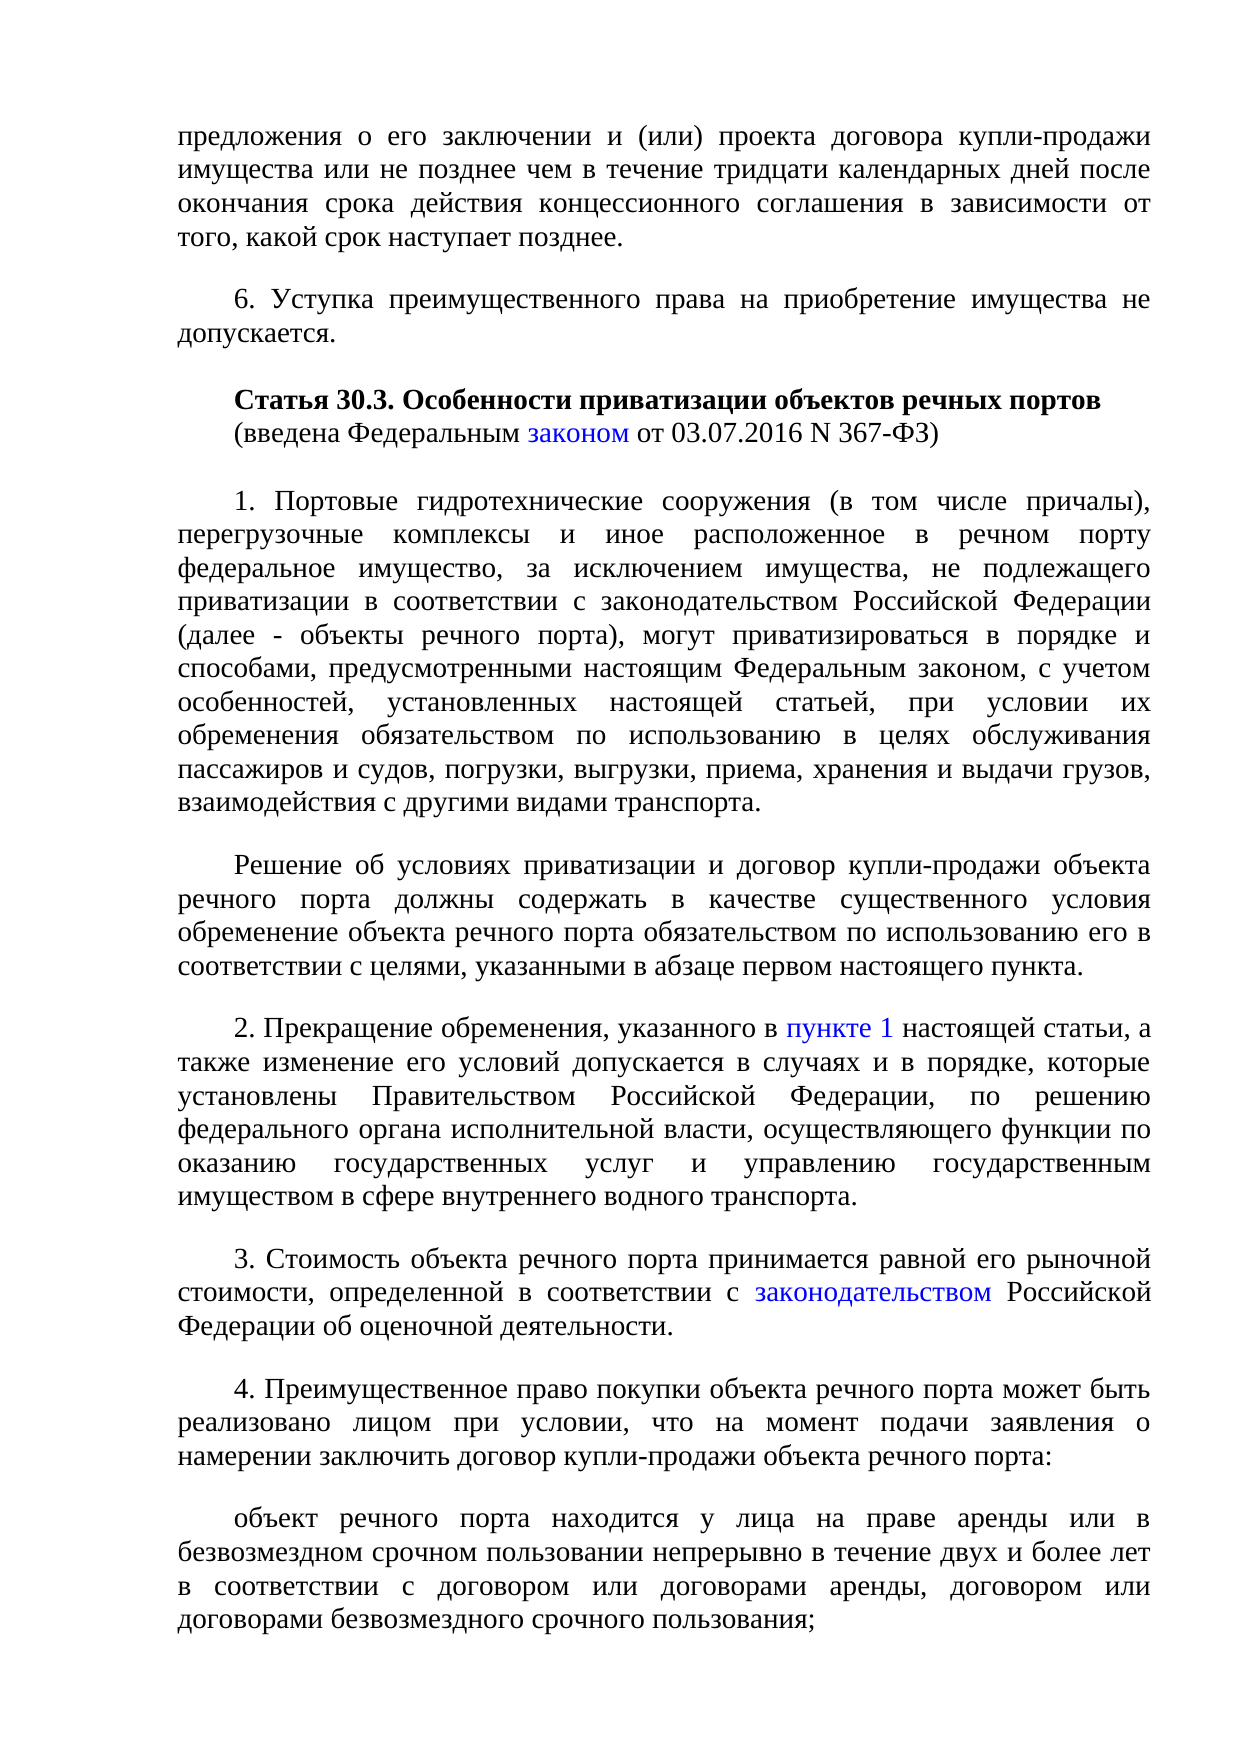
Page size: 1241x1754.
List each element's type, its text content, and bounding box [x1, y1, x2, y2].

text 2. Прекращение обременения, указанного в пункте 1 настоящей статьи, а также изменение его условий допускается в случаях и в порядке, которые установлены Правительством Российской Федерации, по решению федерального органа исполнительной власти, осуществляющего функции по оказанию государственных услуг и управлению государственным имуществом в сфере внутреннего водного транспорта. [177, 1011, 1152, 1212]
text объект речного порта находится у лица на праве аренды или в безвозмездном срочном пользовании непрерывно в течение двух и более лет в соответствии с договором или договорами аренды, договором или договорами безвозмездного срочного пользования; [177, 1501, 1152, 1635]
text 4. Преимущественное право покупки объекта речного порта может быть реализовано лицом при условии, что на момент подачи заявления о намерении заключить договор купли-продажи объекта речного порта: [177, 1371, 1152, 1471]
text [177, 118, 1152, 252]
text 3. Стоимость объекта речного порта принимается равной его рыночной стоимости, определенной в соответствии с законодательством Российской Федерации об оценочной деятельности. [177, 1241, 1152, 1342]
text Решение об условиях приватизации и договор купли-продажи объекта речного порта должны содержать в качестве существенного условия обременение объекта речного порта обязательством по использованию его в соответствии с целями, указанными в абзаце первом настоящего пункта. [177, 847, 1152, 981]
title Статья 30.3. Особенности приватизации объектов речных портов [177, 382, 1152, 416]
text 1. Портовые гидротехнические сооружения (в том числе причалы), перегрузочные комплексы и иное расположенное в речном порту федеральное имущество, за исключением имущества, не подлежащего приватизации в соответствии с законодательством Российской Федерации (далее - объекты речного порта), могут приватизироваться в порядке и способами, предусмотренными настоящим Федеральным законом, с учетом особенностей, установленных настоящей статьей, при условии их обременения обязательством по использованию в целях обслуживания пассажиров и судов, погрузки, выгрузки, приема, хранения и выдачи грузов, взаимодействия с другими видами транспорта. [177, 483, 1152, 818]
text 6. Уступка преимущественного права на приобретение имущества не допускается. [177, 281, 1152, 348]
text (введена Федеральным законом от 03.07.2016 N 367-ФЗ) [177, 416, 1152, 449]
